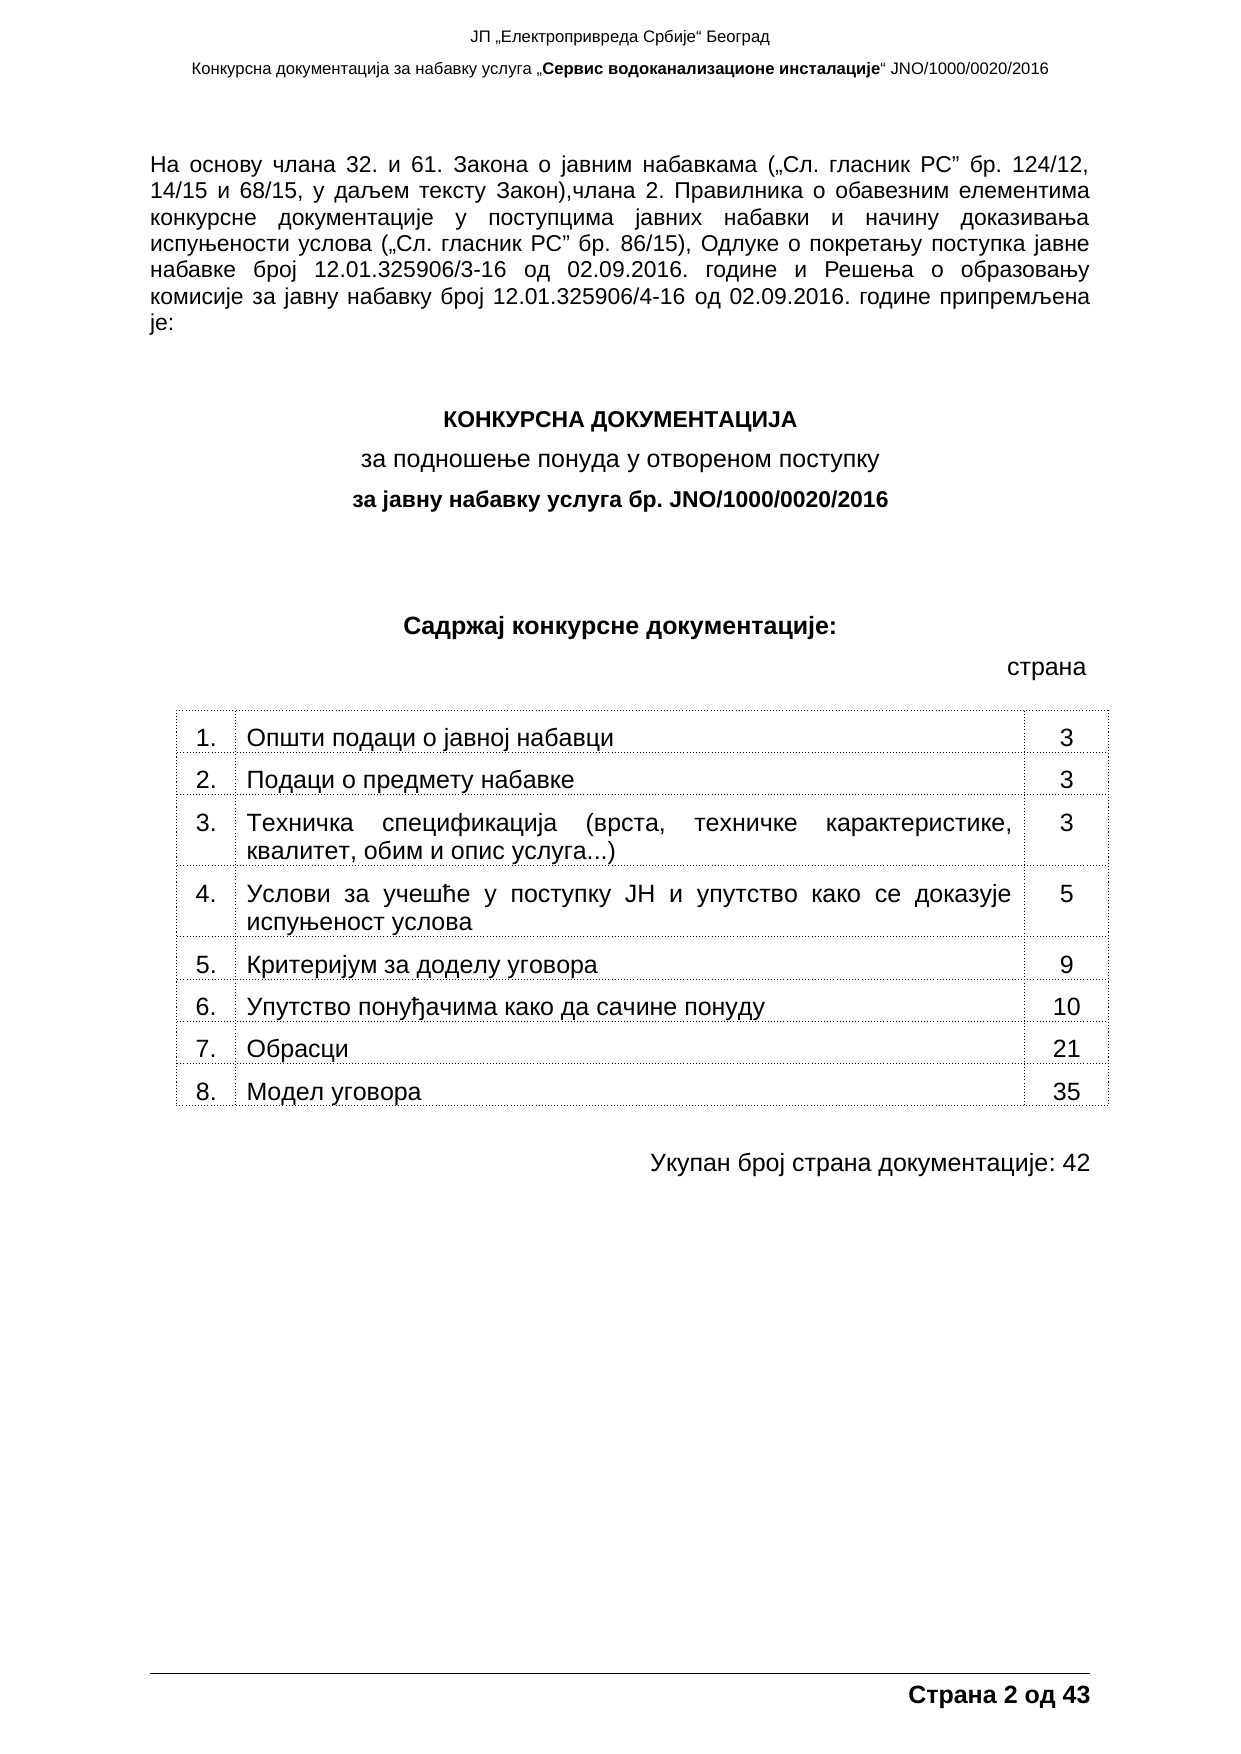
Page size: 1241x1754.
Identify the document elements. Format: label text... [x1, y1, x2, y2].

table_cell 7. [177, 1021, 235, 1063]
table_cell 5. [177, 936, 235, 978]
text за подношење понуда у отвореном поступку [150, 444, 1090, 473]
table_cell 3 [1024, 752, 1109, 794]
table_cell 3 [1024, 794, 1109, 865]
table_cell Модел уговора [235, 1063, 1024, 1105]
table_cell 3. [177, 794, 235, 865]
table_cell Услови за учешће у поступку ЈН и упутство како се доказује испуњеност услова [235, 865, 1024, 936]
text На основу члана 32. и 61. Закона о јавним набавкама („Сл. гласник РС” бр. 124/12, 14/15 и 68/15, у даљем тексту Закон),члана 2. Правилника о обавезним елементима конкурсне документације у поступцима јавних набавки и начину доказивања испуњености услова („Сл. гласник РС” бр. 86/15), Одлуке о покретању поступка јавне набавке број 12.01.325906/3-16 oд 02.09.2016. године и Решења о образовању комисије за јавну набавку број 12.01.325906/4-16 oд 02.09.2016. године припремљена је: [150, 151, 1090, 336]
table_cell 9 [1024, 936, 1109, 978]
table_cell 10 [1024, 979, 1109, 1021]
table_cell 6. [177, 979, 235, 1021]
table_cell 35 [1024, 1063, 1109, 1105]
title Садржај конкурсне документације: [150, 611, 1090, 639]
table_header 1. [177, 710, 235, 752]
table_cell 5 [1024, 865, 1109, 936]
table_cell 8. [177, 1063, 235, 1105]
table_cell Подаци о предмету набавке [235, 752, 1024, 794]
title страна [150, 652, 1090, 709]
text Укупан број страна документације: 42 [150, 1148, 1090, 1176]
table_cell 2. [177, 752, 235, 794]
table_cell Обрасци [235, 1021, 1024, 1063]
table_cell 4. [177, 865, 235, 936]
text за јавну набавку услуга бр. JNO/1000/0020/2016 [150, 486, 1090, 512]
table_cell 21 [1024, 1021, 1109, 1063]
text КОНКУРСНА ДОКУМЕНТАЦИЈА [150, 406, 1090, 432]
table_cell Упутство понуђачима како да сачине понуду [235, 979, 1024, 1021]
table_header 3 [1024, 710, 1109, 752]
table_cell Техничка спецификација (врста, техничке карактеристике, квалитет, обим и опис услуга...) [235, 794, 1024, 865]
table_header Општи подаци о јавној набавци [235, 710, 1024, 752]
table_cell Критеријум за доделу уговора [235, 936, 1024, 978]
